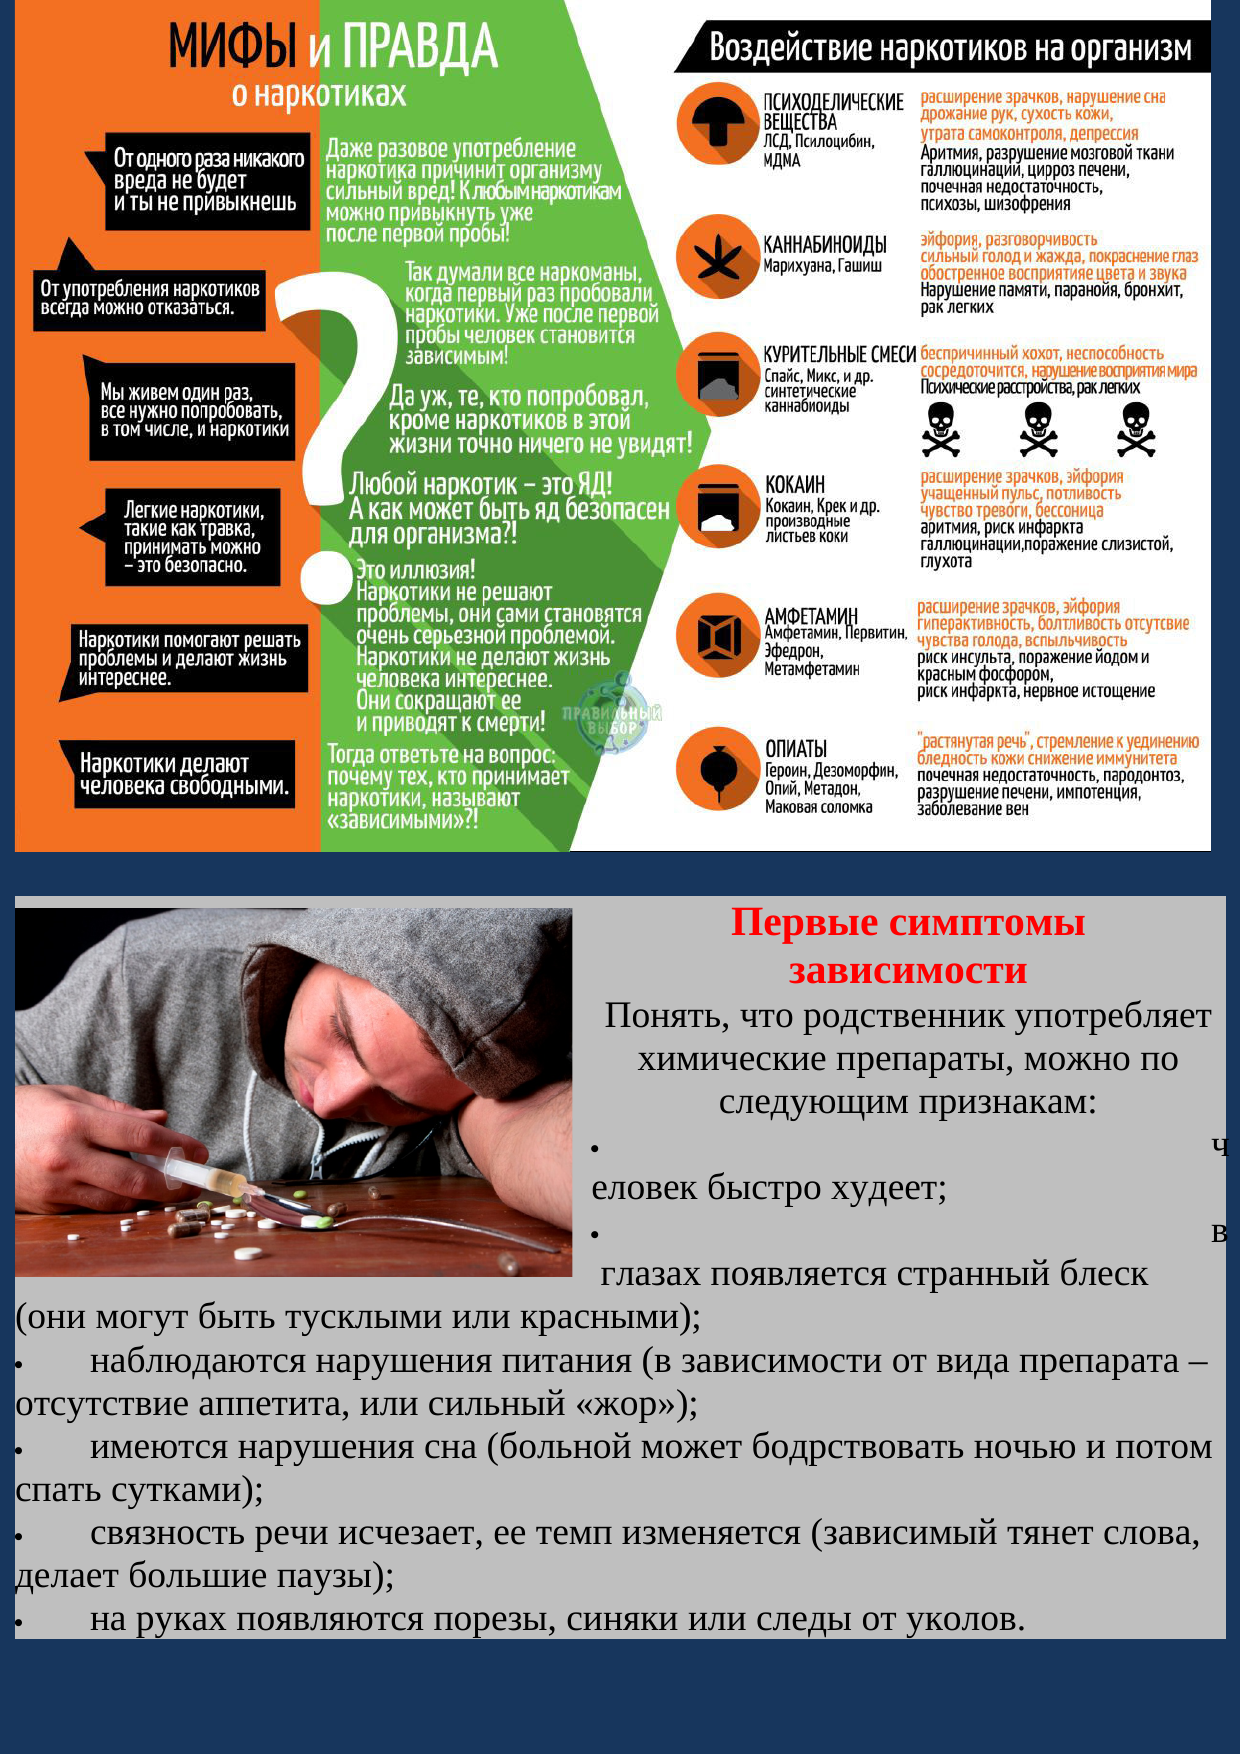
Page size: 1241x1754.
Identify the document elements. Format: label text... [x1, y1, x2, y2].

list имеются нарушения сна (больной может бодрствовать ночью и потом спать сутками); [15, 1423, 1226, 1509]
picture [14, 0, 1211, 852]
subtitle Первые симптомы [15, 896, 1226, 944]
list наблюдаются нарушения питания (в зависимости от вида препарата – отсутствие аппетита, или сильный «жор»); [15, 1337, 1226, 1423]
list на руках появляются порезы, синяки или следы от уколов. [15, 1596, 1226, 1639]
list в глазах появляется странный блеск (они могут быть тусклыми или красными); [15, 1208, 1226, 1337]
picture [15, 908, 573, 1277]
list человек быстро худеет; [573, 1121, 1226, 1208]
subtitle зависимости [573, 944, 1226, 992]
text Понять, что родственник употребляет химические препараты, можно по следующим признакам: [573, 992, 1226, 1121]
list связность речи исчезает, ее темп изменяется (зависимый тянет слова, делает большие паузы); [15, 1509, 1226, 1596]
